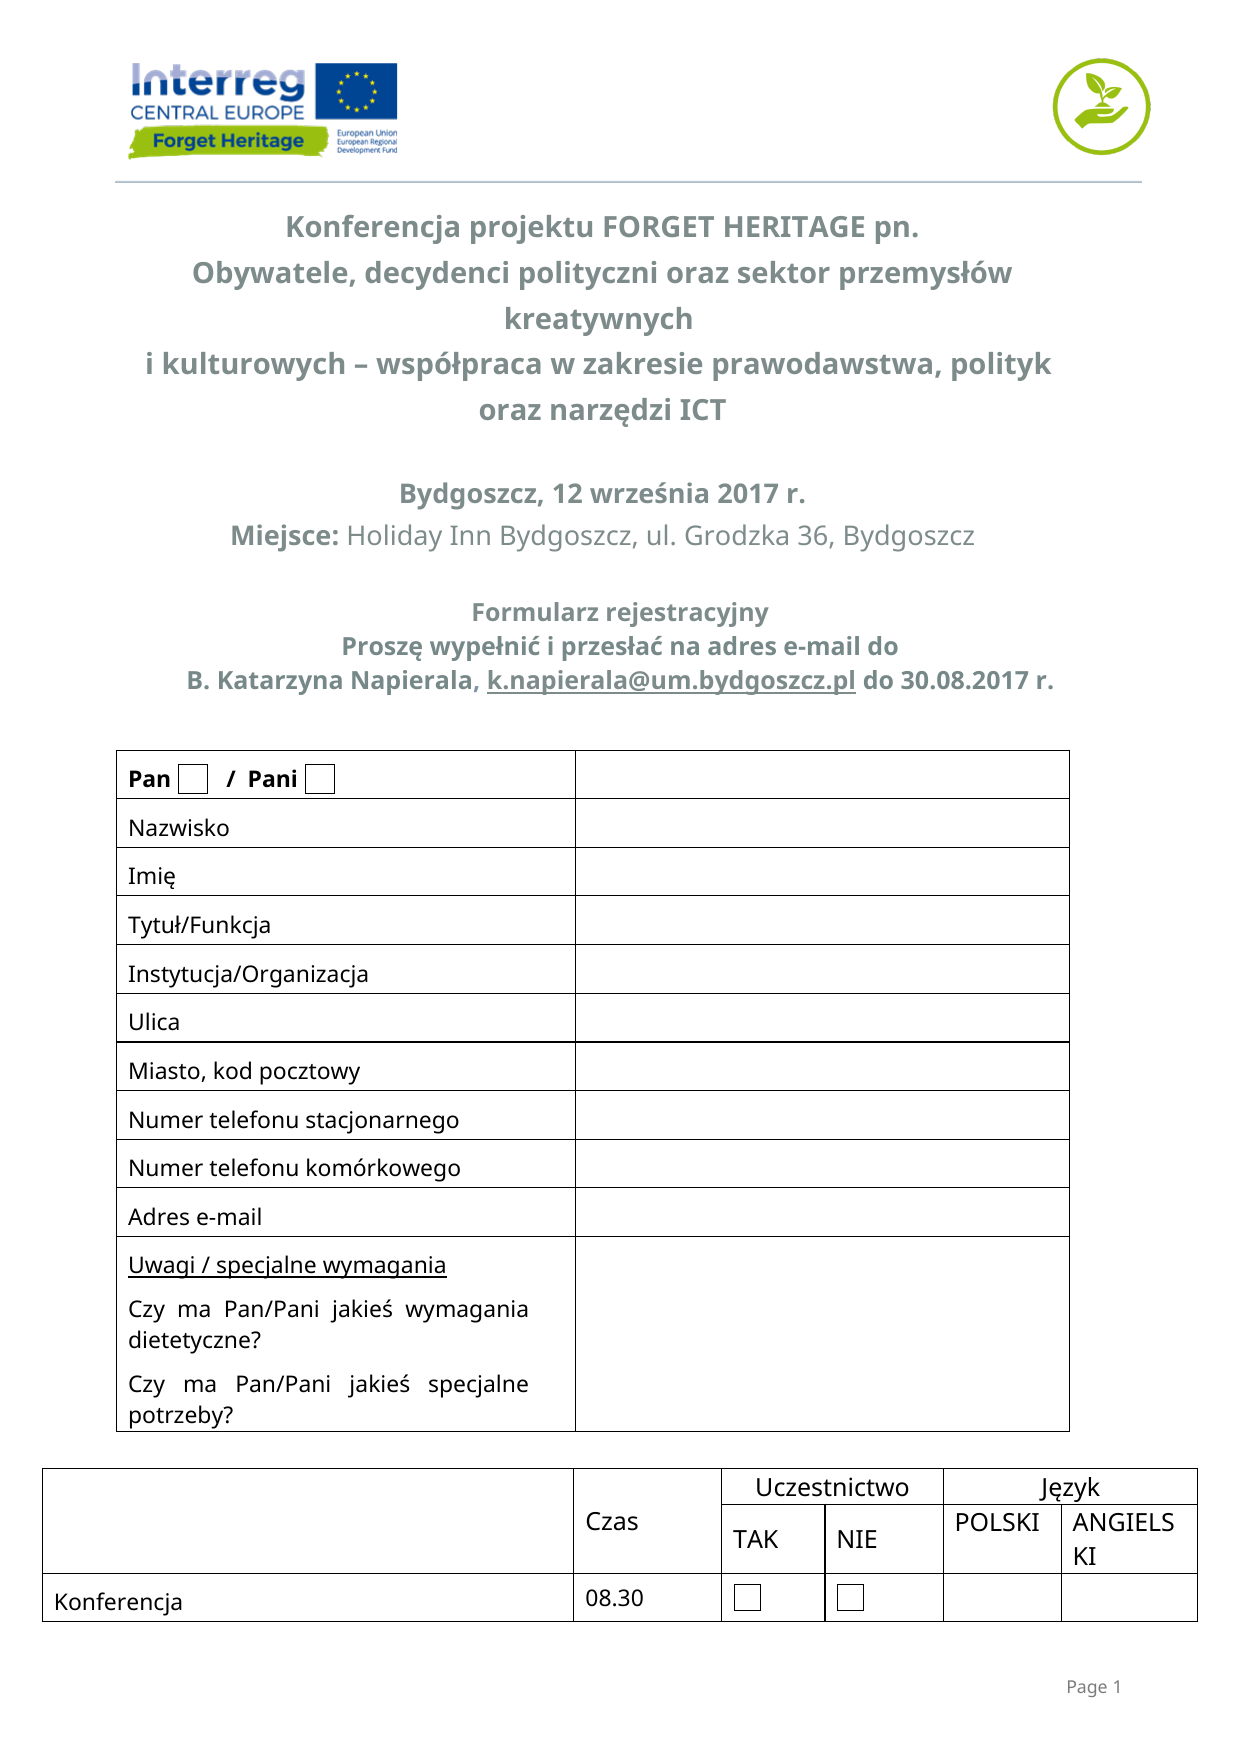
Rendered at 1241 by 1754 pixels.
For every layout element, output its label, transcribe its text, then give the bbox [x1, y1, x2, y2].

table_header [576, 751, 1069, 798]
table_cell [576, 945, 1069, 993]
table_cell Nazwisko [117, 799, 575, 847]
table_cell TAK [722, 1505, 824, 1573]
table_header Pan / Pani [117, 751, 575, 798]
table_cell Ulica [117, 994, 575, 1041]
table_header Uczestnictwo [722, 1469, 943, 1503]
table_cell [826, 1574, 943, 1621]
text Obywatele, decydenci polityczni oraz sektor przemysłów kreatywnych i kulturowych – współpraca w zakresie prawodawstwa, polityk oraz narzędzi ICT [118, 252, 1087, 429]
text Miejsce: Holiday Inn Bydgoszcz, ul. Grodzka 36, Bydgoszcz [118, 516, 1087, 553]
table_cell Numer telefonu stacjonarnego [117, 1091, 575, 1139]
table_cell [576, 1043, 1069, 1090]
table_cell POLSKI [944, 1505, 1061, 1573]
table_cell [722, 1574, 824, 1621]
text Bydgoszcz, 12 września 2017 r. [118, 474, 1087, 511]
table_cell Adres e-mail [117, 1188, 575, 1236]
table_cell ANGIELSKI [1062, 1505, 1197, 1573]
table_cell [576, 1188, 1069, 1236]
table_cell Konferencja [43, 1574, 573, 1621]
table_cell [576, 848, 1069, 895]
text Konferencja projektu FORGET HERITAGE pn. [118, 207, 1087, 246]
table_header Czas [574, 1469, 721, 1573]
table_cell Miasto, kod pocztowy [117, 1043, 575, 1090]
table_cell [576, 799, 1069, 847]
table_header [43, 1469, 573, 1573]
table_cell [576, 1091, 1069, 1139]
table_cell [576, 1237, 1069, 1431]
picture [53, 0, 1188, 236]
table_cell NIE [826, 1505, 943, 1573]
table_cell Numer telefonu komórkowego [117, 1140, 575, 1187]
table_cell Imię [117, 848, 575, 895]
text Formularz rejestracyjny [118, 595, 1122, 629]
table_cell [576, 1140, 1069, 1187]
table_cell [944, 1574, 1061, 1621]
table_cell [1062, 1574, 1197, 1621]
table_cell [576, 896, 1069, 944]
table_cell Instytucja/Organizacja [117, 945, 575, 993]
text B. Katarzyna Napierala, k.napierala@um.bydgoszcz.pl do 30.08.2017 r. [118, 663, 1122, 749]
table_cell Uwagi / specjalne wymagania Czy ma Pan/Pani jakieś wymagania dietetyczne? Czy ma Pan/Pani jakieś specjalne potrzeby? [117, 1237, 575, 1431]
table_cell Tytuł/Funkcja [117, 896, 575, 944]
table_cell [576, 994, 1069, 1041]
text Proszę wypełnić i przesłać na adres e-mail do [118, 629, 1122, 663]
table_header Język [944, 1469, 1197, 1503]
table_cell 08.30 [574, 1574, 721, 1621]
